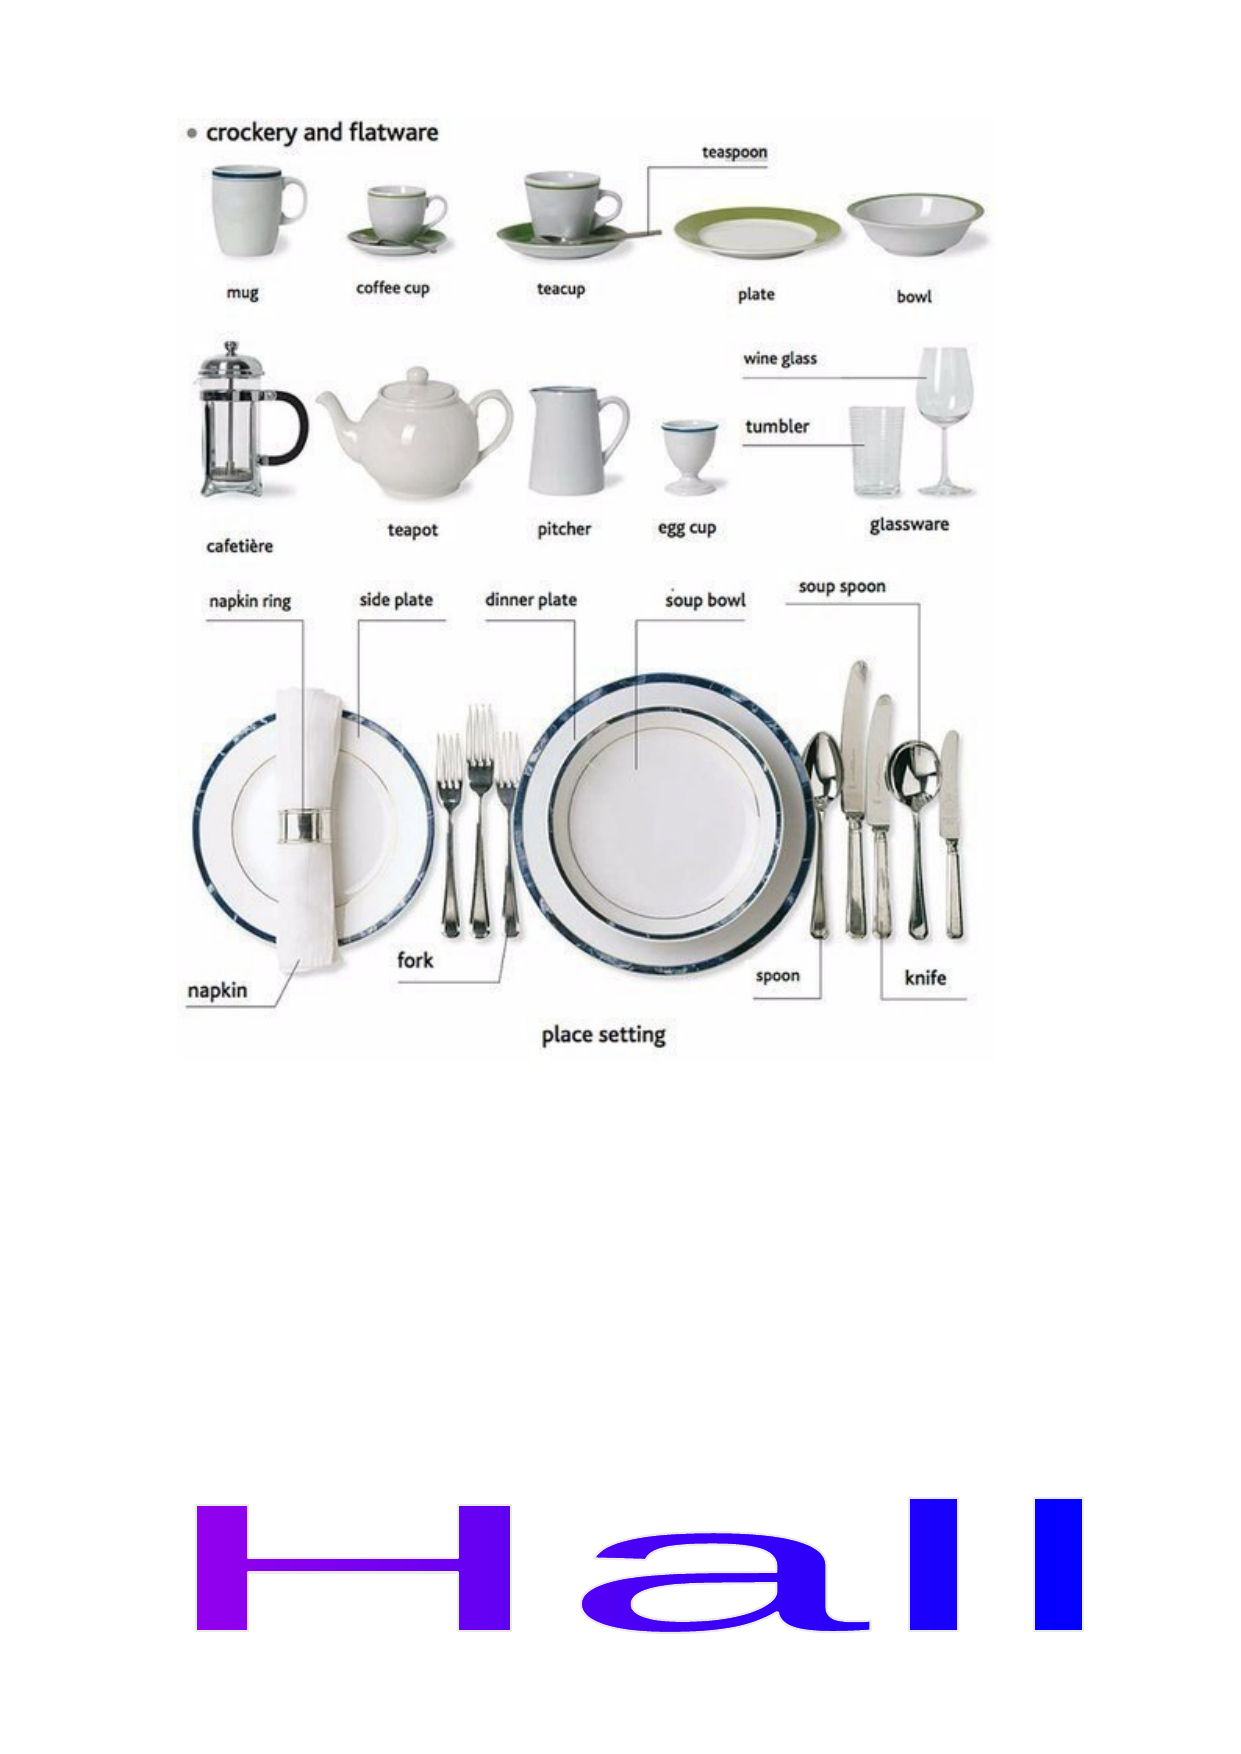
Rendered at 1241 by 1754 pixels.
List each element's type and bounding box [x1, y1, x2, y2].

picture [177, 118, 996, 1062]
